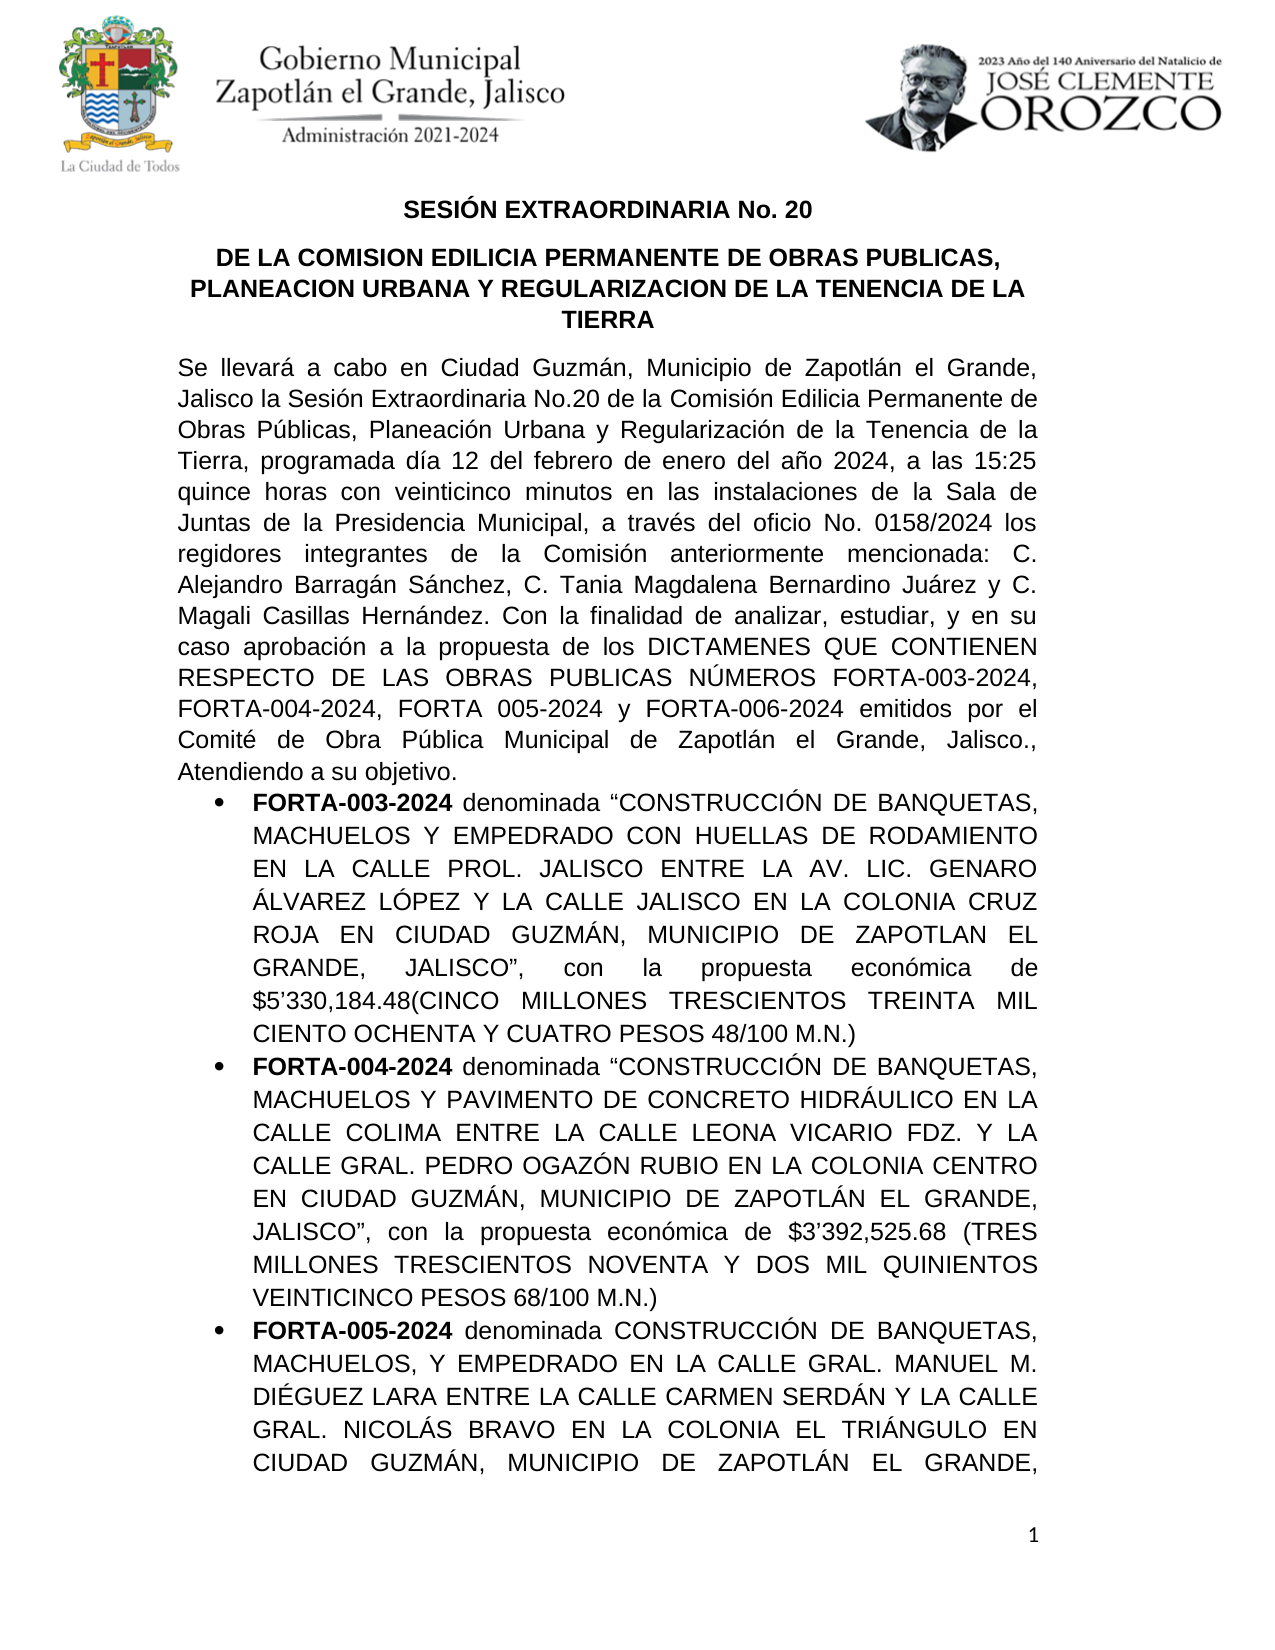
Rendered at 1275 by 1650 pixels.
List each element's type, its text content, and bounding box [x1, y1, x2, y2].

text DE LA COMISION EDILICIA PERMANENTE DE OBRAS PUBLICAS, PLANEACION URBANA Y REGULARIZACION DE LA TENENCIA DE LA TIERRA [177, 243, 1039, 334]
list FORTA-003-2024 denominada “CONSTRUCCIÓN DE BANQUETAS, MACHUELOS Y EMPEDRADO CON HUELLAS DE RODAMIENTO EN LA CALLE PROL. JALISCO ENTRE LA AV. LIC. GENARO ÁLVAREZ LÓPEZ Y LA CALLE JALISCO EN LA COLONIA CRUZ ROJA EN CIUDAD GUZMÁN, MUNICIPIO DE ZAPOTLAN EL GRANDE, JALISCO”, con la propuesta económica de $5’330,184.48(CINCO MILLONES TRESCIENTOS TREINTA MIL CIENTO OCHENTA Y CUATRO PESOS 48/100 M.N.) [215, 787, 1039, 1047]
list FORTA-004-2024 denominada “CONSTRUCCIÓN DE BANQUETAS, MACHUELOS Y PAVIMENTO DE CONCRETO HIDRÁULICO EN LA CALLE COLIMA ENTRE LA CALLE LEONA VICARIO FDZ. Y LA CALLE GRAL. PEDRO OGAZÓN RUBIO EN LA COLONIA CENTRO EN CIUDAD GUZMÁN, MUNICIPIO DE ZAPOTLÁN EL GRANDE, JALISCO”, con la propuesta económica de $3’392,525.68 (TRES MILLONES TRESCIENTOS NOVENTA Y DOS MIL QUINIENTOS VEINTICINCO PESOS 68/100 M.N.) [215, 1052, 1039, 1312]
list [215, 1316, 1039, 1477]
text SESIÓN EXTRAORDINARIA No. 20 [177, 195, 1039, 224]
picture [14, 0, 594, 238]
picture [843, 29, 1239, 164]
text Se llevará a cabo en Ciudad Guzmán, Municipio de Zapotlán el Grande, Jalisco la Sesión Extraordinaria No.20 de la Comisión Edilicia Permanente de Obras Públicas, Planeación Urbana y Regularización de la Tenencia de la Tierra, programada día 12 del febrero de enero del año 2024, a las 15:25 quince horas con veinticinco minutos en las instalaciones de la Sala de Juntas de la Presidencia Municipal, a través del oficio No. 0158/2024 los regidores integrantes de la Comisión anteriormente mencionada: C. Alejandro Barragán Sánchez, C. Tania Magdalena Bernardino Juárez y C. Magali Casillas Hernández. Con la finalidad de analizar, estudiar, y en su caso aprobación a la propuesta de los DICTAMENES QUE CONTIENEN RESPECTO DE LAS OBRAS PUBLICAS NÚMEROS FORTA-003-2024, FORTA-004-2024, FORTA 005-2024 y FORTA-006-2024 emitidos por el Comité de Obra Pública Municipal de Zapotlán el Grande, Jalisco., Atendiendo a su objetivo. [177, 353, 1039, 785]
